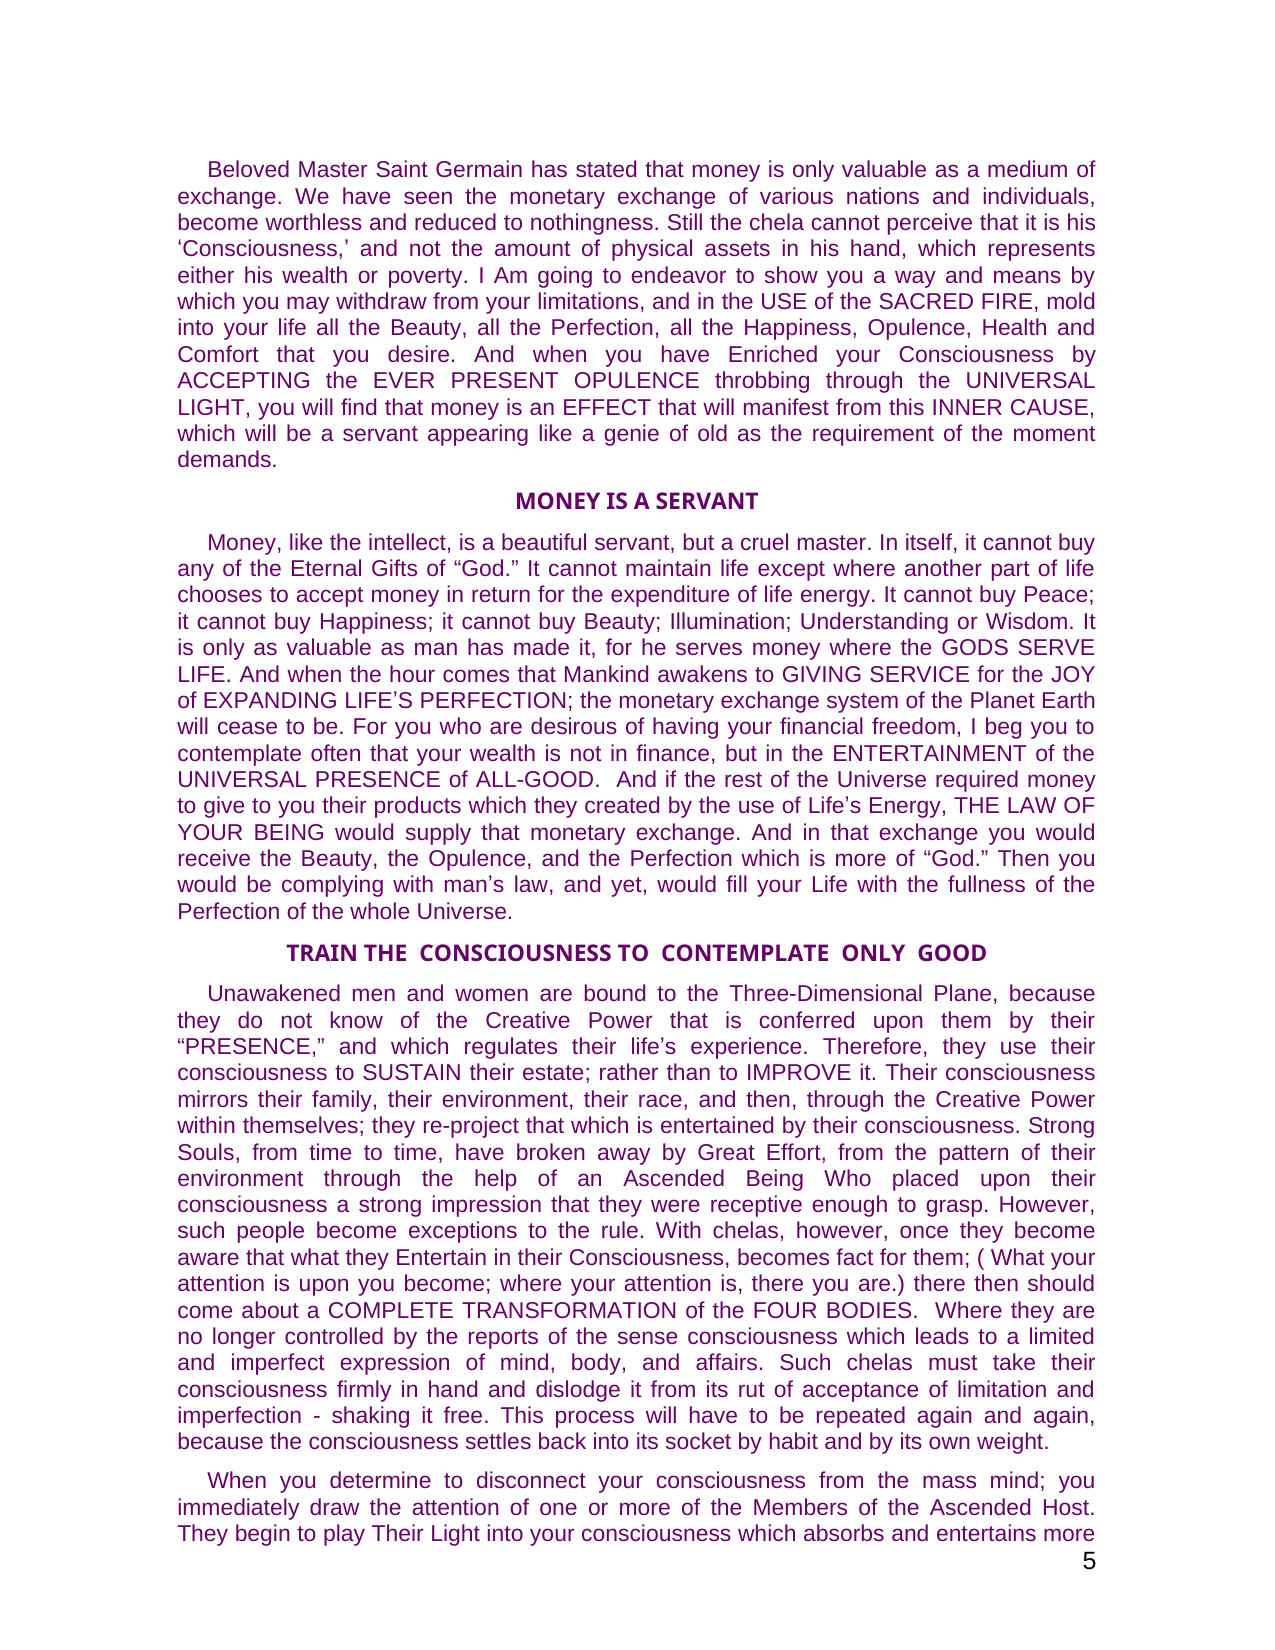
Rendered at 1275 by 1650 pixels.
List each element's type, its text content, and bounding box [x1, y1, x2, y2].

text Beloved Master Saint Germain has stated that money is only valuable as a medium of exchange. We have seen the monetary exchange of various nations and individuals, become worthless and reduced to nothingness. Still the chela cannot perceive that it is his ʻConsciousness,ʼ and not the amount of physical assets in his hand, which represents either his wealth or poverty. I Am going to endeavor to show you a way and means by which you may withdraw from your limitations, and in the USE of the SACRED FIRE, mold into your life all the Beauty, all the Perfection, all the Happiness, Opulence, Health and Comfort that you desire. And when you have Enriched your Consciousness by ACCEPTING the EVER PRESENT OPULENCE throbbing through the UNIVERSAL LIGHT, you will find that money is an EFFECT that will manifest from this INNER CAUSE, which will be a servant appearing like a genie of old as the requirement of the moment demands. [177, 156, 1096, 472]
text MONEY IS A SERVANT [177, 485, 1096, 516]
text Money, like the intellect, is a beautiful servant, but a cruel master. In itself, it cannot buy any of the Eternal Gifts of “God.” It cannot maintain life except where another part of life chooses to accept money in return for the expenditure of life energy. It cannot buy Peace; it cannot buy Happiness; it cannot buy Beauty; Illumination; Understanding or Wisdom. It is only as valuable as man has made it, for he serves money where the GODS SERVE LIFE. And when the hour comes that Mankind awakens to GIVING SERVICE for the JOY of EXPANDING LIFEʼS PERFECTION; the monetary exchange system of the Planet Earth will cease to be. For you who are desirous of having your financial freedom, I beg you to contemplate often that your wealth is not in finance, but in the ENTERTAINMENT of the UNIVERSAL PRESENCE of ALL-GOOD. And if the rest of the Universe required money to give to you their products which they created by the use of Lifeʼs Energy, THE LAW OF YOUR BEING would supply that monetary exchange. And in that exchange you would receive the Beauty, the Opulence, and the Perfection which is more of “God.” Then you would be complying with manʼs law, and yet, would fill your Life with the fullness of the Perfection of the whole Universe. [177, 529, 1096, 924]
text Unawakened men and women are bound to the Three-Dimensional Plane, because they do not know of the Creative Power that is conferred upon them by their “PRESENCE,” and which regulates their lifeʼs experience. Therefore, they use their consciousness to SUSTAIN their estate; rather than to IMPROVE it. Their consciousness mirrors their family, their environment, their race, and then, through the Creative Power within themselves; they re-project that which is entertained by their consciousness. Strong Souls, from time to time, have broken away by Great Effort, from the pattern of their environment through the help of an Ascended Being Who placed upon their consciousness a strong impression that they were receptive enough to grasp. However, such people become exceptions to the rule. With chelas, however, once they become aware that what they Entertain in their Consciousness, becomes fact for them; ( What your attention is upon you become; where your attention is, there you are.) there then should come about a COMPLETE TRANSFORMATION of the FOUR BODIES. Where they are no longer controlled by the reports of the sense consciousness which leads to a limited and imperfect expression of mind, body, and affairs. Such chelas must take their consciousness firmly in hand and dislodge it from its rut of acceptance of limitation and imperfection - shaking it free. This process will have to be repeated again and again, because the consciousness settles back into its socket by habit and by its own weight. [177, 980, 1096, 1455]
text TRAIN THE CONSCIOUSNESS TO CONTEMPLATE ONLY GOOD [177, 937, 1096, 968]
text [177, 1467, 1096, 1546]
